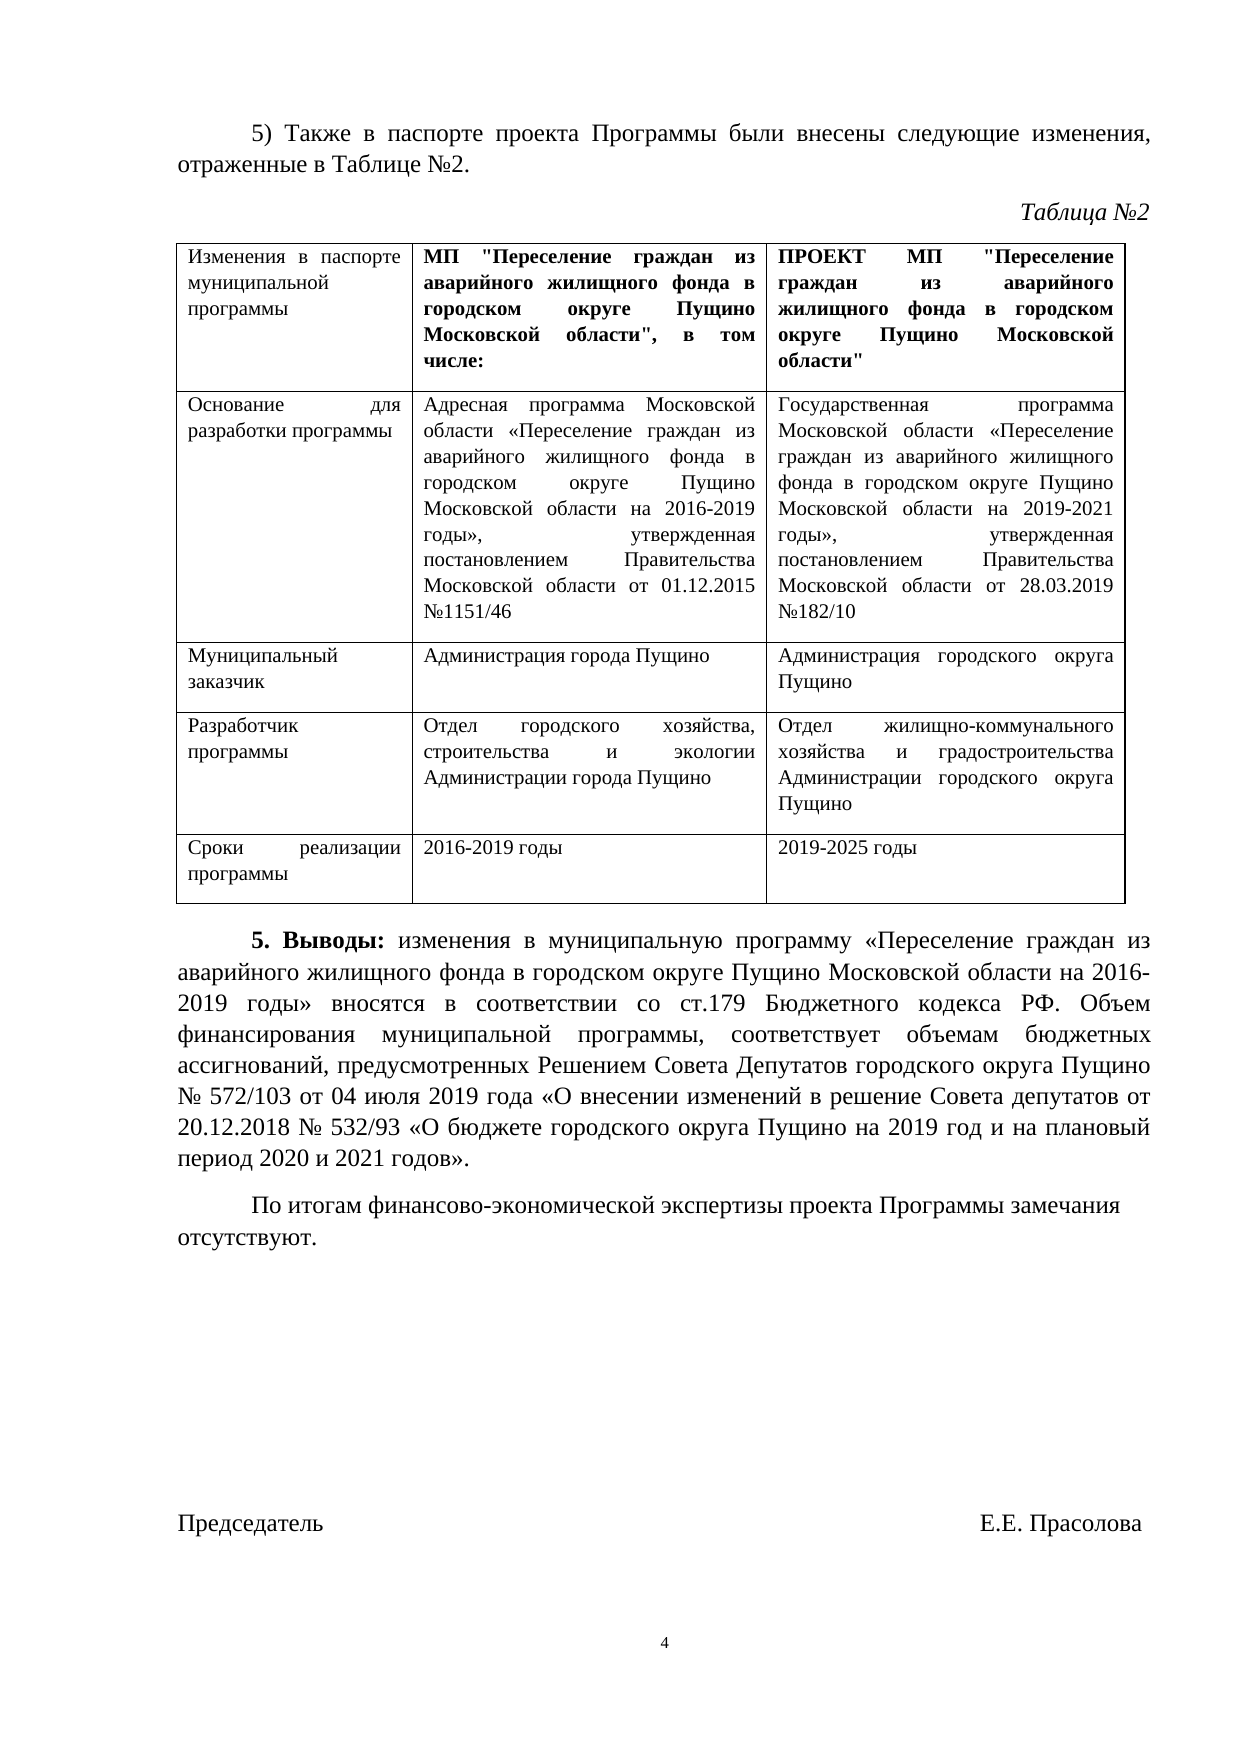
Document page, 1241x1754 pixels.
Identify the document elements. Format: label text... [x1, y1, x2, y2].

table_cell 2019-2025 годы [767, 835, 1124, 903]
table_cell Администрация города Пущино [413, 643, 766, 712]
table_cell Сроки реализации программы [177, 835, 412, 903]
table_cell Разработчик программы [177, 713, 412, 833]
table_cell Муниципальный заказчик [177, 643, 412, 712]
table_cell Администрация городского округа Пущино [767, 643, 1124, 712]
table_cell Основание для разработки программы [177, 392, 412, 642]
text Председатель Е.Е. Прасолова [177, 1508, 1152, 1537]
table_cell Адресная программа Московской области «Переселение граждан из аварийного жилищного фонда в городском округе Пущино Московской области на 2016-2019 годы», утвержденная постановлением Правительства Московской области от 01.12.2015 №1151/46 [413, 392, 766, 642]
text Таблица №2 [177, 197, 1152, 226]
table_header ПРОЕКТ МП "Переселение граждан из аварийного жилищного фонда в городском округе Пущино Московской области" [767, 244, 1124, 391]
table_cell 2016-2019 годы [413, 835, 766, 903]
table_cell Отдел городского хозяйства, строительства и экологии Администрации города Пущино [413, 713, 766, 833]
table_header МП "Переселение граждан из аварийного жилищного фонда в городском округе Пущино Московской области", в том числе: [413, 244, 766, 391]
table_cell Отдел жилищно-коммунального хозяйства и градостроительства Администрации городского округа Пущино [767, 713, 1124, 833]
text 5. Выводы: изменения в муниципальную программу «Переселение граждан из аварийного жилищного фонда в городском округе Пущино Московской области на 2016-2019 годы» вносятся в соответствии со ст.179 Бюджетного кодекса РФ. Объем финансирования муниципальной программы, соответствует объемам бюджетных ассигнований, предусмотренных Решением Совета Депутатов городского округа Пущино № 572/103 от 04 июля 2019 года «О внесении изменений в решение Совета депутатов от 20.12.2018 № 532/93 «О бюджете городского округа Пущино на 2019 год и на плановый период 2020 и 2021 годов». [177, 311, 1152, 1172]
table_cell Государственная программа Московской области «Переселение граждан из аварийного жилищного фонда в городском округе Пущино Московской области на 2019-2021 годы», утвержденная постановлением Правительства Московской области от 28.03.2019 №182/10 [767, 392, 1124, 642]
text По итогам финансово-экономической экспертизы проекта Программы замечания отсутствуют. [177, 1191, 1152, 1250]
table_header Изменения в паспорте муниципальной программы [177, 244, 412, 391]
text 5) Также в паспорте проекта Программы были внесены следующие изменения, отраженные в Таблице №2. [177, 118, 1152, 178]
